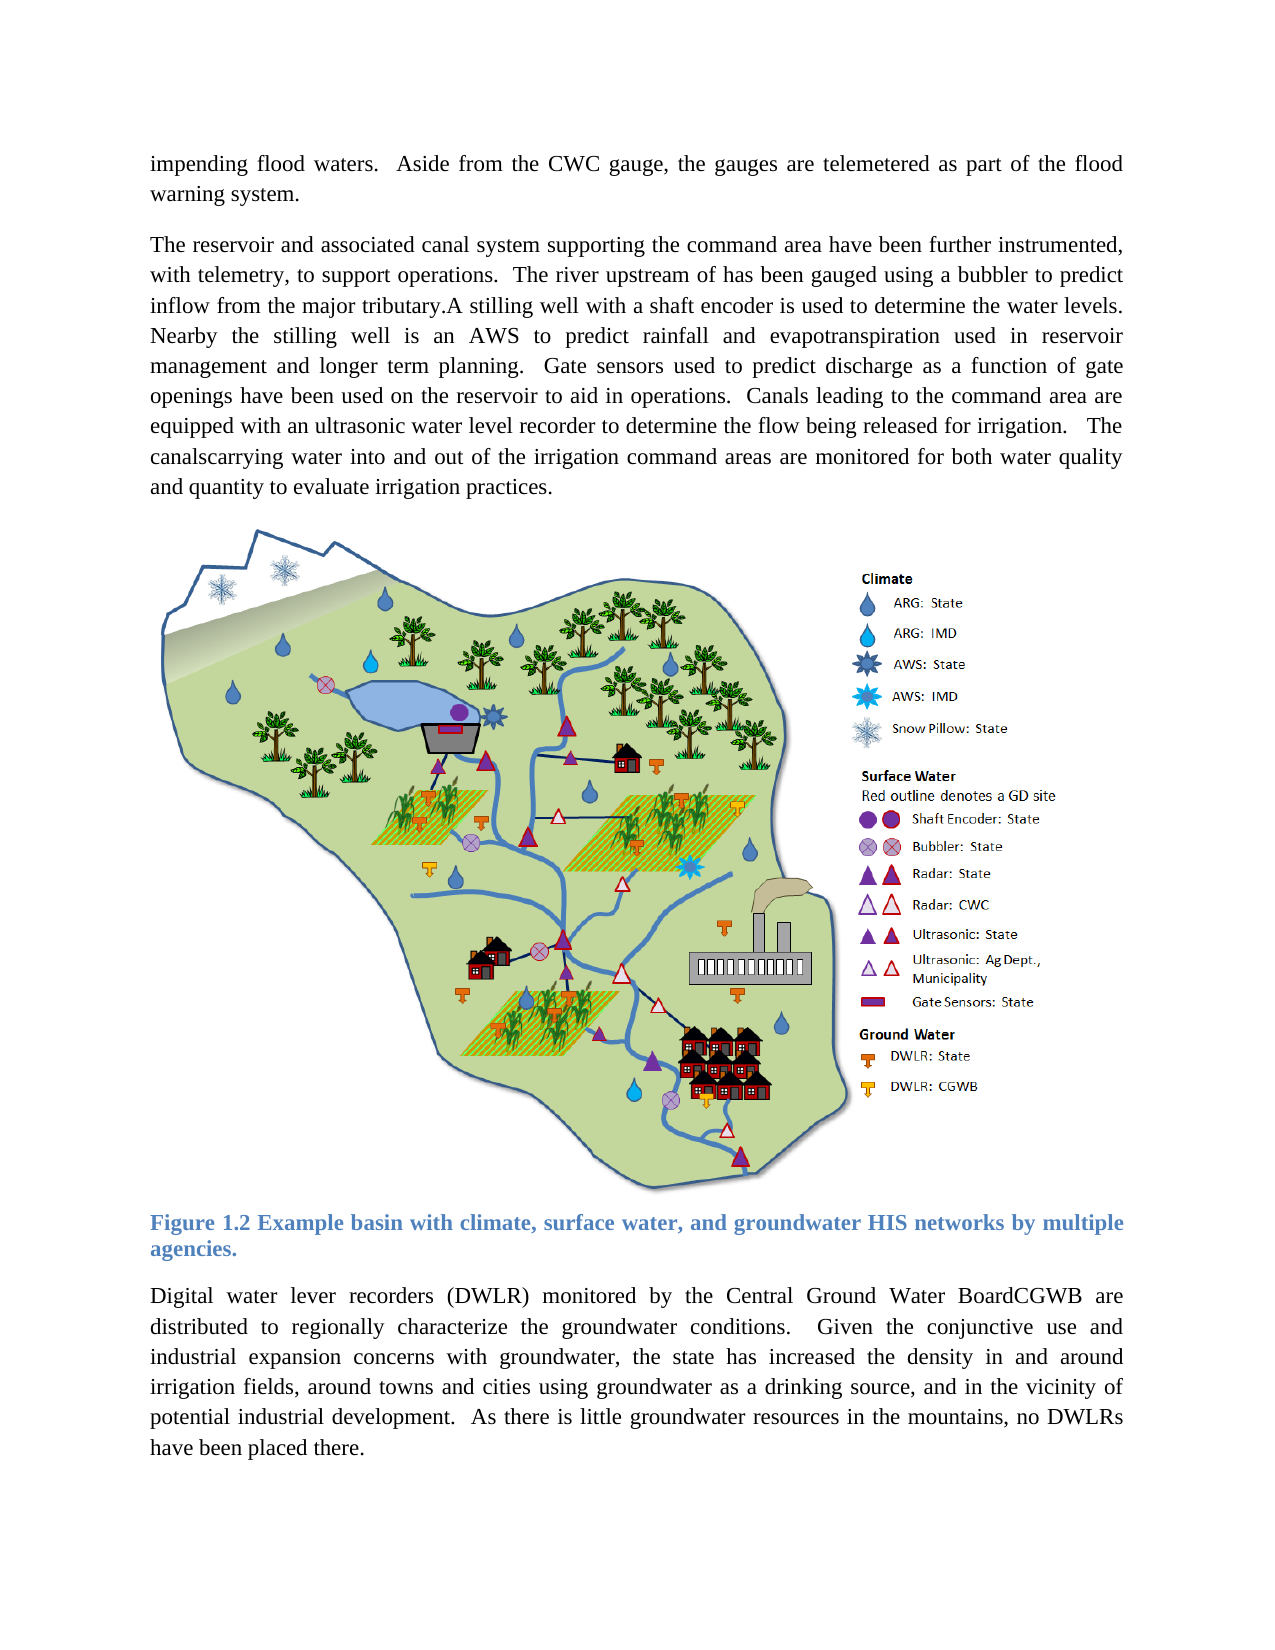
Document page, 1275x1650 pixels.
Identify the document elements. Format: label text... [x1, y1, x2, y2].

text The reservoir and associated canal system supporting the command area have been further instrumented, with telemetry, to support operations. The river upstream of has been gauged using a bubbler to predict inflow from the major tributary.A stilling well with a shaft encoder is used to determine the water levels. Nearby the stilling well is an AWS to predict rainfall and evapotranspiration used in reservoir management and longer term planning. Gate sensors used to predict discharge as a function of gate openings have been used on the reservoir to aid in operations. Canals leading to the command area are equipped with an ultrasonic water level recorder to determine the flow being released for irrigation. The canalscarrying water into and out of the irrigation command areas are monitored for both water quality and quantity to evaluate irrigation practices. [150, 231, 1125, 499]
picture [150, 523, 1071, 1206]
text Digital water lever recorders (DWLR) monitored by the Central Ground Water BoardCGWB are distributed to regionally characterize the groundwater conditions. Given the conjunctive use and industrial expansion concerns with groundwater, the state has increased the density in and around irrigation fields, around towns and cities using groundwater as a drinking source, and in the vicinity of potential industrial development. As there is little groundwater resources in the mountains, no DWLRs have been placed there. [150, 1283, 1125, 1460]
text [150, 150, 1125, 207]
